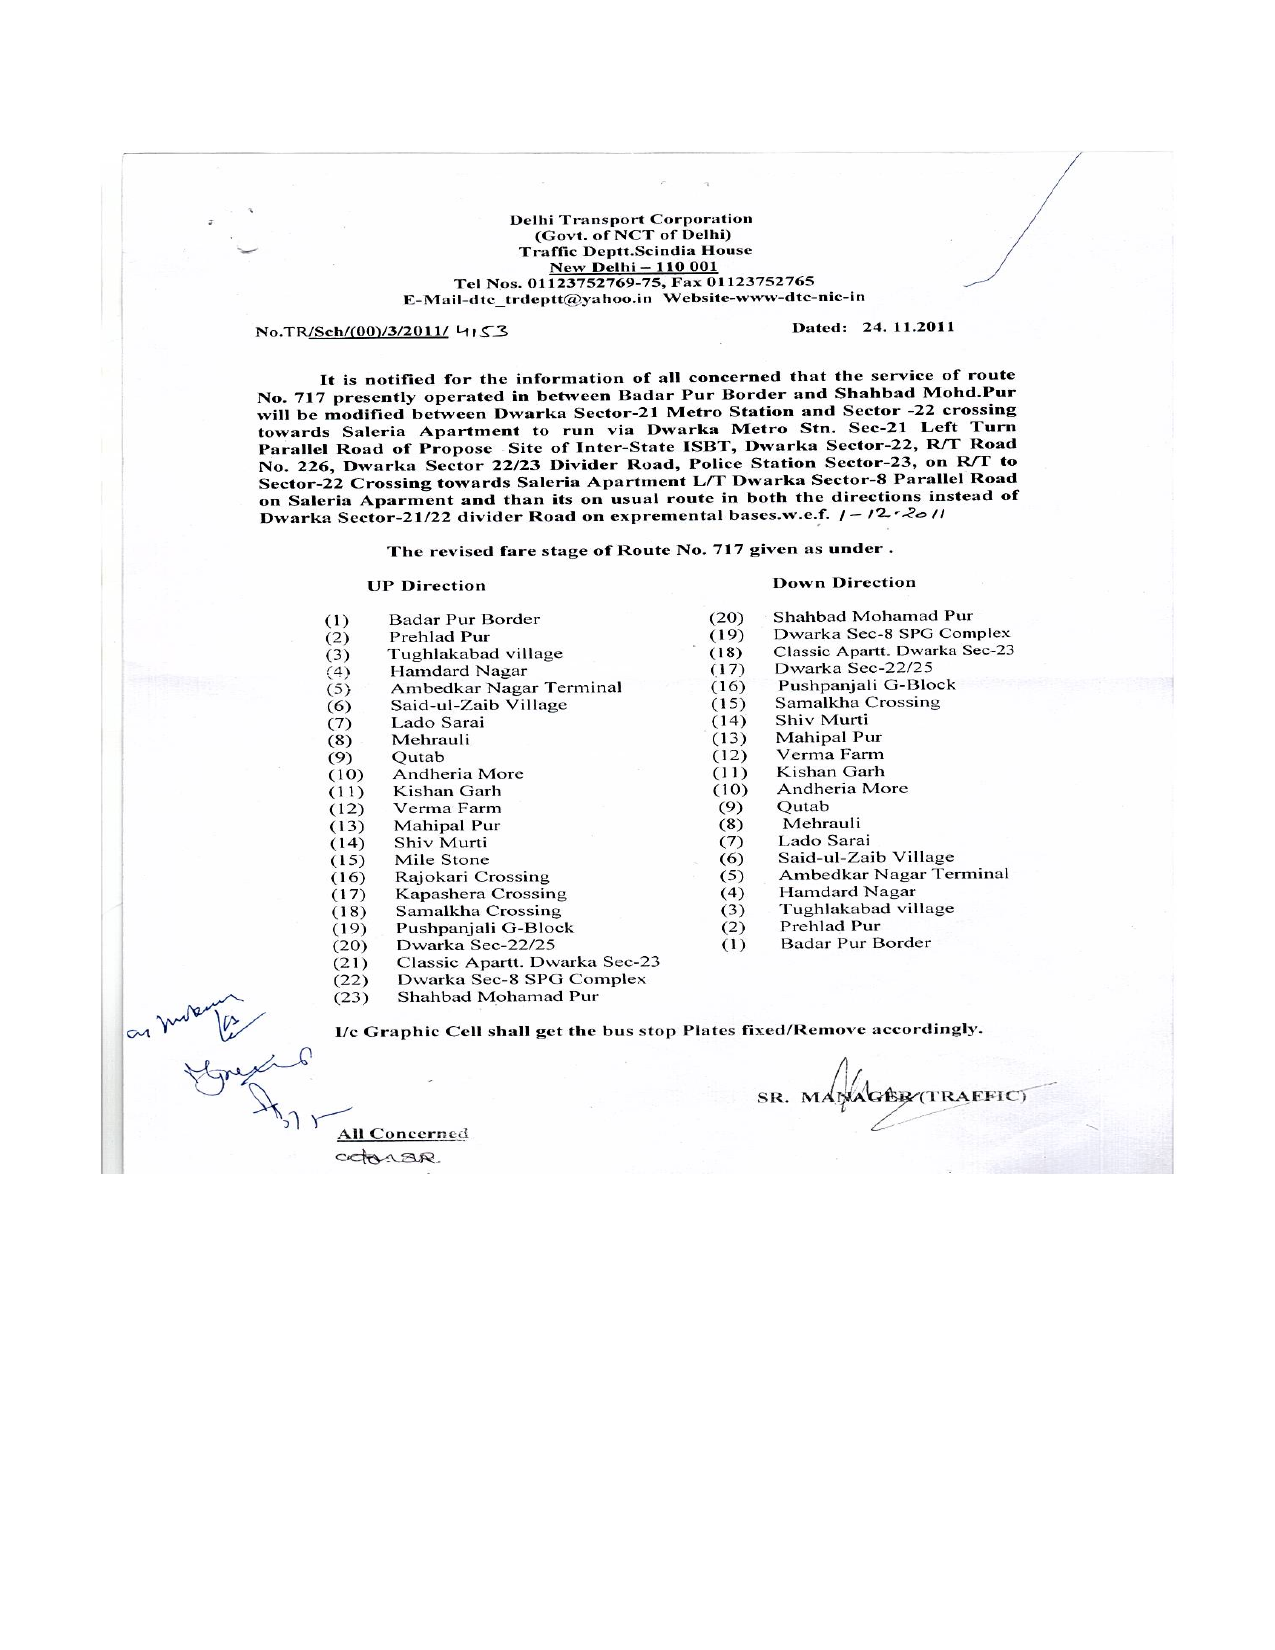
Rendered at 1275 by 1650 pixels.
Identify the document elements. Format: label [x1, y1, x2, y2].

picture [93, 150, 1179, 1394]
